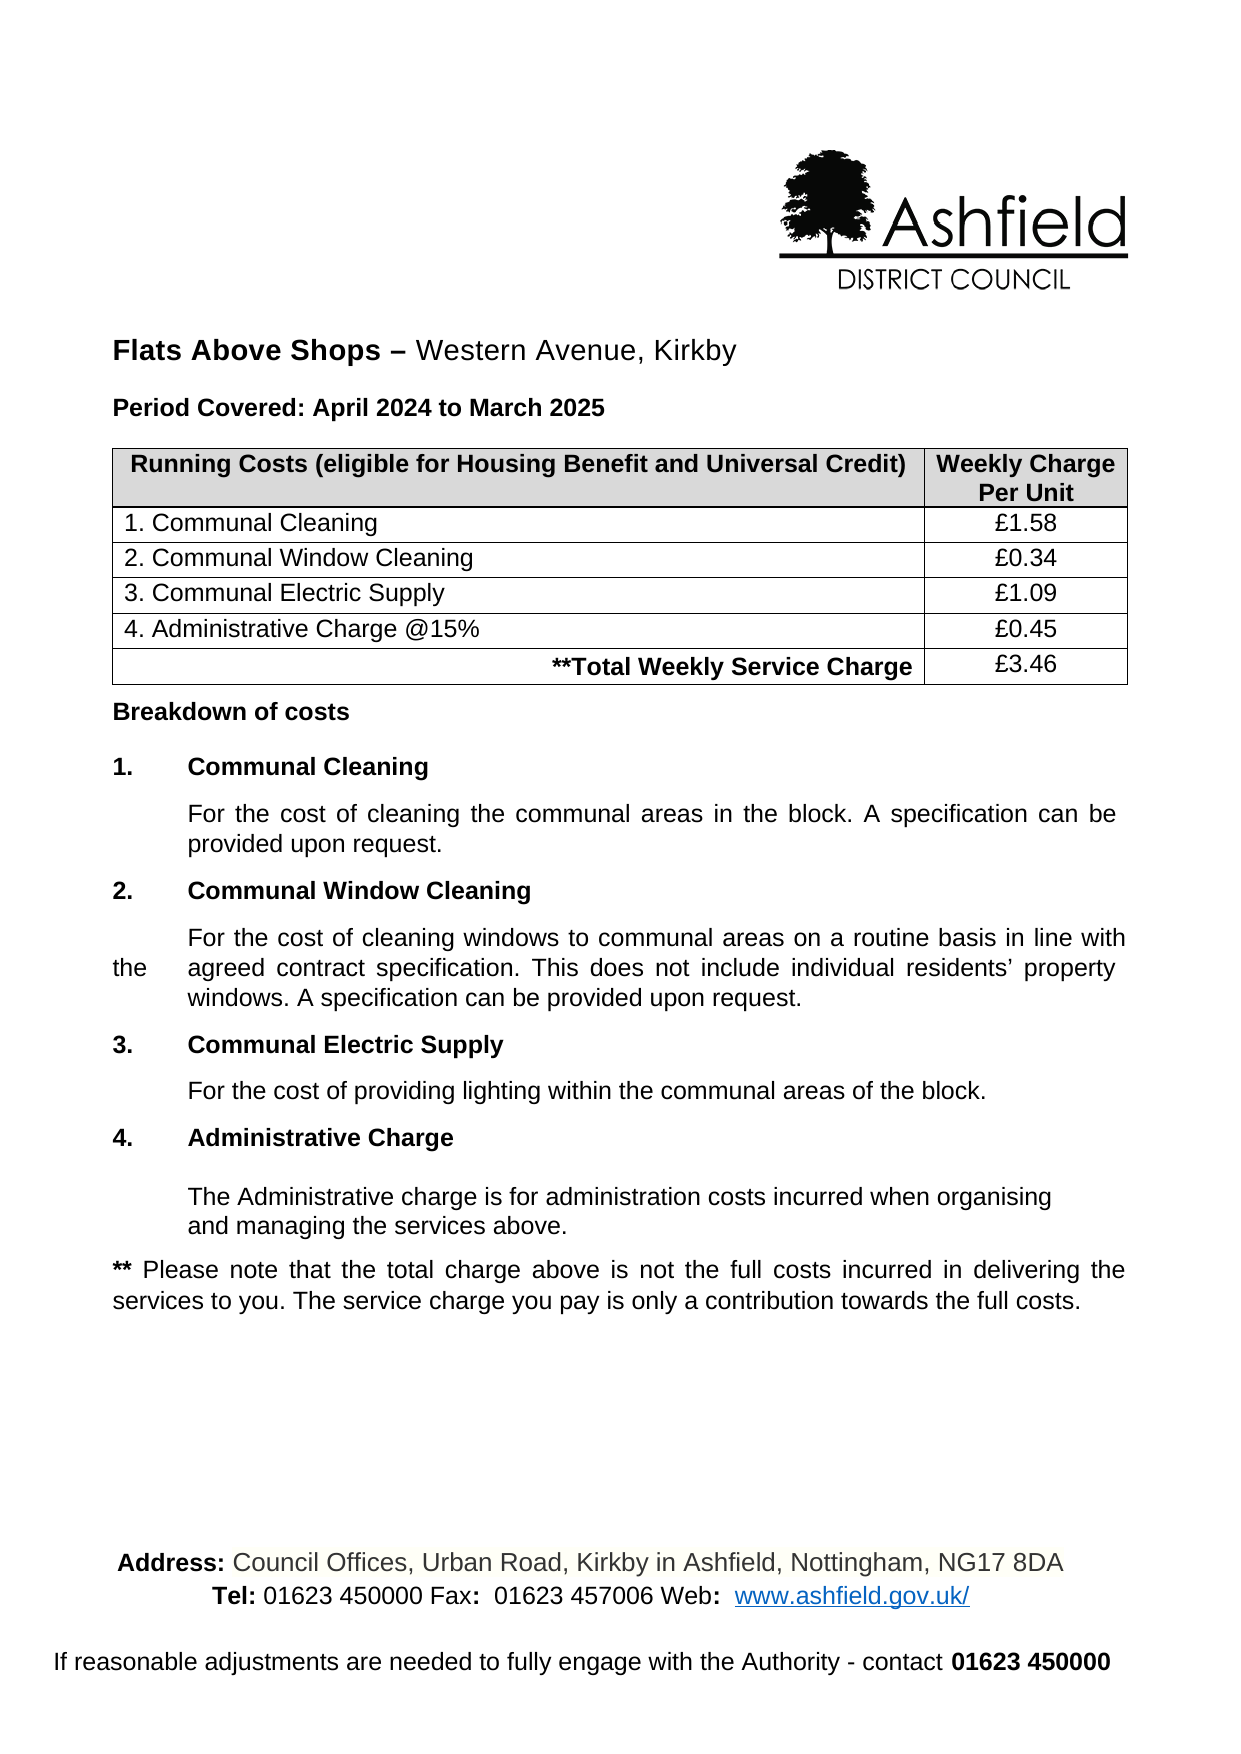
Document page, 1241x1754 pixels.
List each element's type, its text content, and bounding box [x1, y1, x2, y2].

text For the cost of providing lighting within the communal areas of the block. [112, 1076, 1128, 1105]
text For the cost of cleaning the communal areas in the block. A specification can be provided upon request. [112, 799, 1128, 858]
table_cell 4. Administrative Charge @15% [113, 614, 924, 648]
text 2. Communal Window Cleaning [112, 876, 1128, 904]
subtitle Flats Above Shops – Western Avenue, Kirkby [112, 333, 1128, 366]
text 3. Communal Electric Supply [112, 1029, 1128, 1058]
table_cell **Total Weekly Service Charge [113, 649, 924, 683]
picture [779, 150, 1129, 298]
text 4. Administrative Charge [112, 1123, 1128, 1152]
table_cell £0.45 [925, 614, 1127, 648]
table_header Weekly Charge Per Unit [925, 449, 1127, 506]
table_cell 3. Communal Electric Supply [113, 578, 924, 613]
text 1. Communal Cleaning [112, 752, 1128, 781]
table_cell 2. Communal Window Cleaning [113, 543, 924, 577]
subtitle Period Covered: April 2024 to March 2025 [112, 393, 1128, 422]
table_cell £0.34 [925, 543, 1127, 577]
table_header Running Costs (eligible for Housing Benefit and Universal Credit) [113, 449, 924, 506]
text ** Please note that the total charge above is not the full costs incurred in delivering the services to you. The service charge you pay is only a contribution towards the full costs. [112, 1256, 1128, 1314]
text The Administrative charge is for administration costs incurred when organising and managing the services above. [150, 1182, 1128, 1240]
table_cell 1. Communal Cleaning [113, 508, 924, 542]
subtitle Breakdown of costs [112, 697, 1128, 726]
table_cell £1.58 [925, 508, 1127, 542]
table_cell £3.46 [925, 649, 1127, 683]
table_cell £1.09 [925, 578, 1127, 613]
text For the cost of cleaning windows to communal areas on a routine basis in line with the agreed contract specification. This does not include individual residents’ property windows. A specification can be provided upon request. [112, 923, 1128, 1012]
